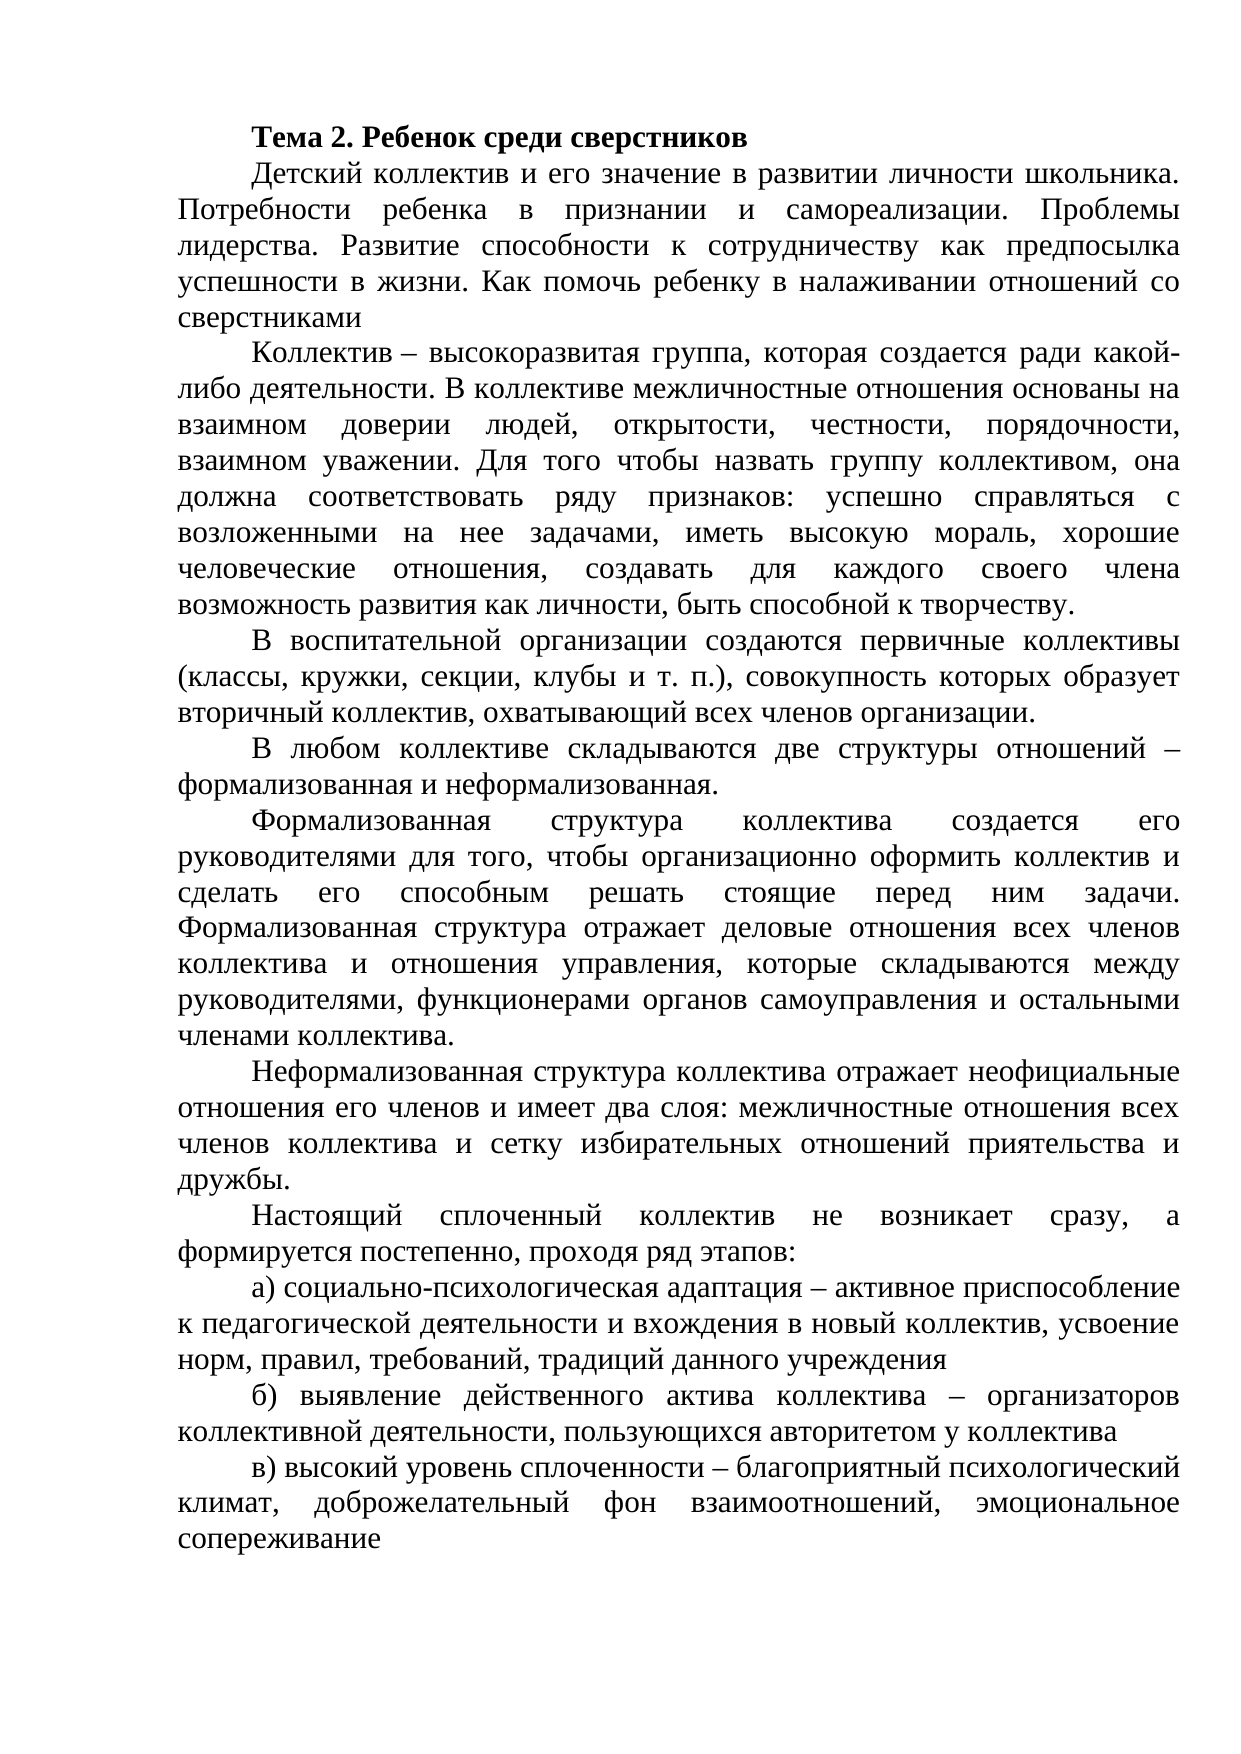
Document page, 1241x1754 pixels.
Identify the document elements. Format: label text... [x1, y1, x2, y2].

text Детский коллектив и его значение в развитии личности школьника. Потребности ребенка в признании и самореализации. Проблемы лидерства. Развитие способности к сотрудничеству как предпосылка успешности в жизни. Как помочь ребенку в налаживании отношений со сверстниками [177, 154, 1181, 334]
text Тема 2. Ребенок среди сверстников [177, 118, 1181, 154]
text б) выявление действенного актива коллектива – организаторов коллективной деятельности, пользующихся авторитетом у коллектива [177, 1376, 1181, 1448]
text В любом коллективе складываются две структуры отношений – формализованная и неформализованная. [177, 729, 1181, 801]
text Неформализованная структура коллектива отражает неофициальные отношения его членов и имеет два слоя: межличностные отношения всех членов коллектива и сетку избирательных отношений приятельства и дружбы. [177, 1052, 1181, 1196]
text Формализованная структура коллектива создается его руководителями для того, чтобы организационно оформить коллектив и сделать его способным решать стоящие перед ним задачи. Формализованная структура отражает деловые отношения всех членов коллектива и отношения управления, которые складываются между руководителями, функционерами органов самоуправления и остальными членами коллектива. [177, 801, 1181, 1052]
text Настоящий сплоченный коллектив не возникает сразу, а формируется постепенно, проходя ряд этапов: [177, 1196, 1181, 1268]
text а) социально-психологическая адаптация – активное приспособление к педагогической деятельности и вхождения в новый коллектив, усвоение норм, правил, требований, традиций данного учреждения [177, 1268, 1181, 1376]
text В воспитательной организации создаются первичные коллективы (классы, кружки, секции, клубы и т. п.), совокупность которых образует вторичный коллектив, охватывающий всех членов организации. [177, 621, 1181, 729]
text Коллектив – высокоразвитая группа, которая создается ради какой-либо деятельности. В коллективе межличностные отношения основаны на взаимном доверии людей, открытости, честности, порядочности, взаимном уважении. Для того чтобы назвать группу коллективом, она должна соответствовать ряду признаков: успешно справляться с возложенными на нее задачами, иметь высокую мораль, хорошие человеческие отношения, создавать для каждого своего члена возможность развития как личности, быть способной к творчеству. [177, 334, 1181, 621]
text в) высокий уровень сплоченности – благоприятный психологический климат, доброжелательный фон взаимоотношений, эмоциональное сопереживание [177, 1448, 1181, 1556]
